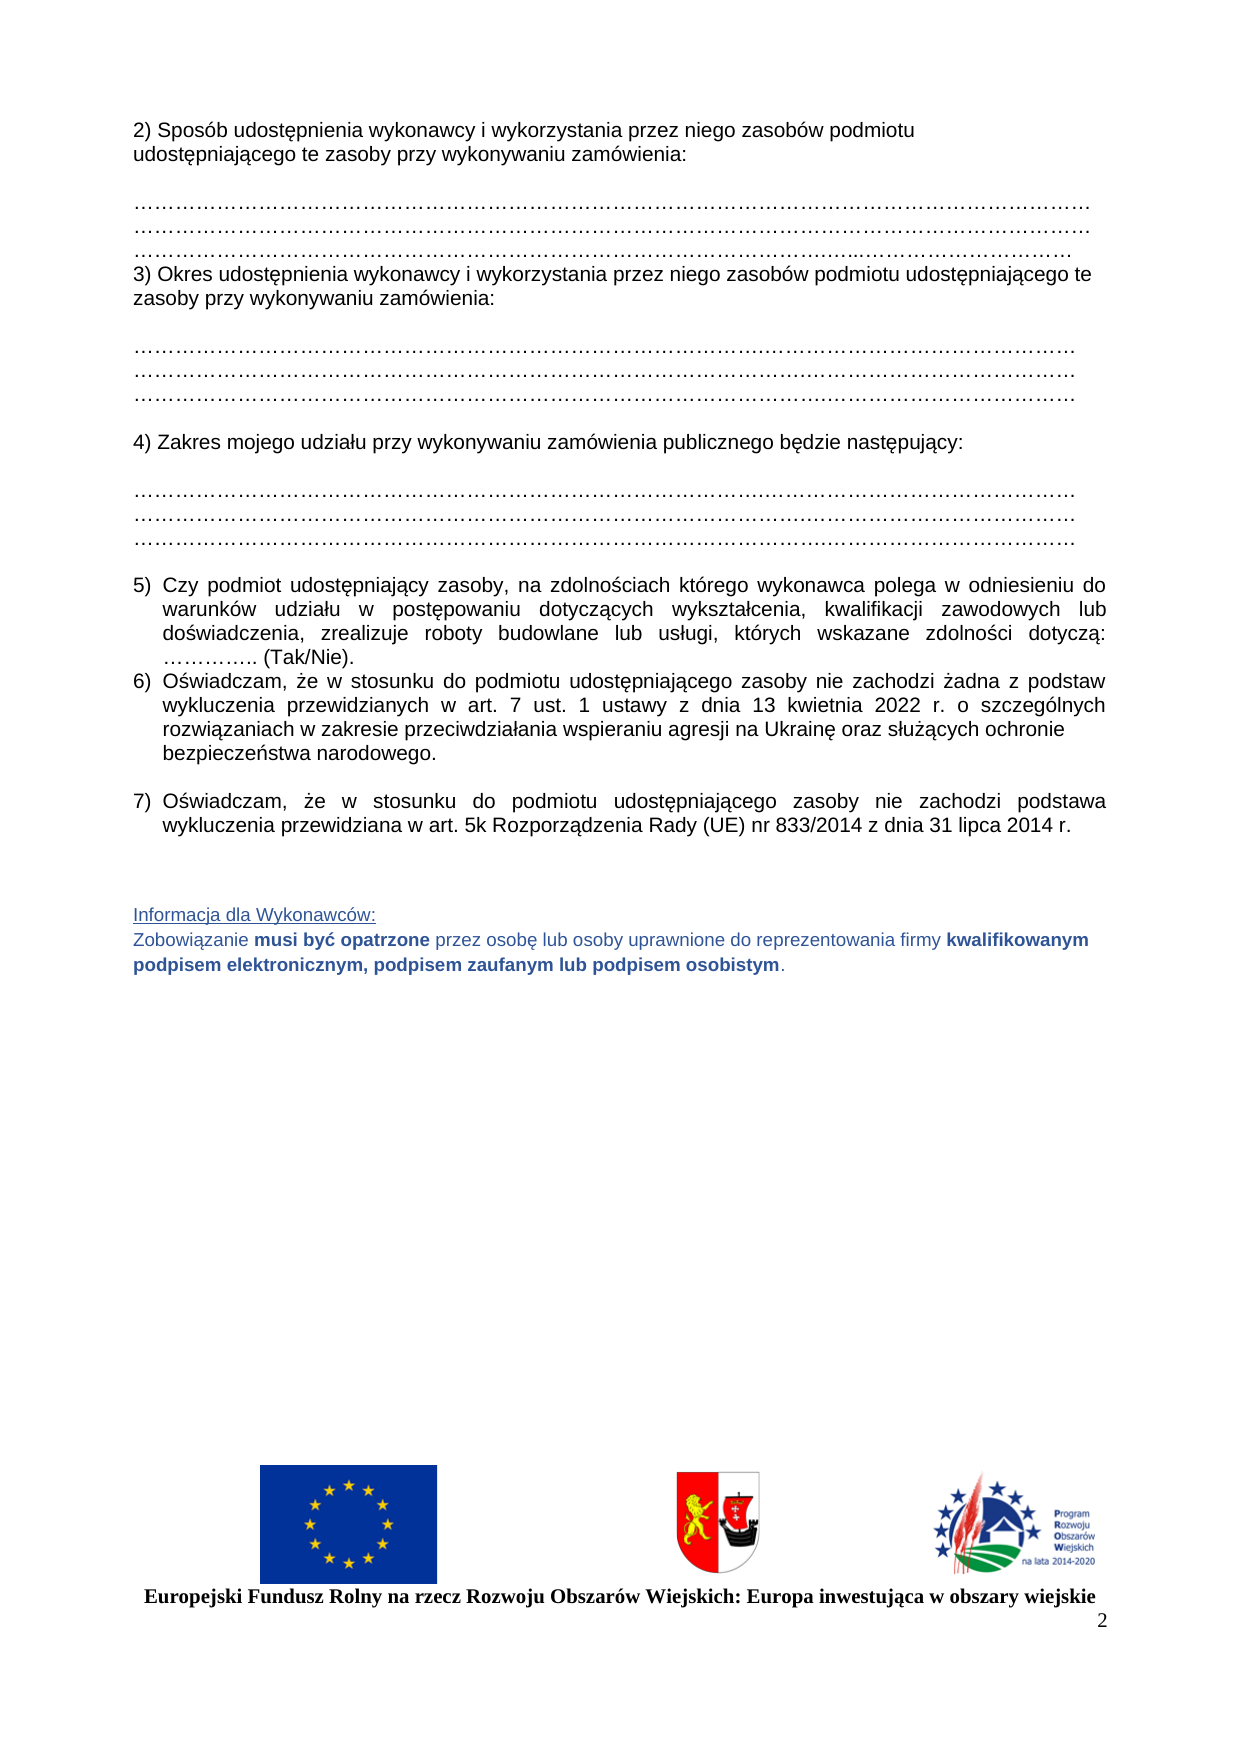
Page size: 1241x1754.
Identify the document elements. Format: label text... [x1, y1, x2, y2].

text …………………………………………………………………………………….………………………………… [133, 358, 1107, 382]
text 3) Okres udostępnienia wykonawcy i wykorzystania przez niego zasobów podmiotu udostępniającego te zasoby przy wykonywaniu zamówienia: [133, 262, 1107, 310]
text ………………………………………………………………………………………………………………………… [133, 214, 1107, 238]
picture [676, 1465, 760, 1584]
picture [926, 1465, 1108, 1584]
list Oświadczam, że w stosunku do podmiotu udostępniającego zasoby nie zachodzi podstawa wykluczenia przewidziana w art. 5k Rozporządzenia Rady (UE) nr 833/2014 z dnia 31 lipca 2014 r. [133, 789, 1107, 837]
text 2) Sposób udostępnienia wykonawcy i wykorzystania przez niego zasobów podmiotu [133, 118, 1107, 142]
text ……………………………………………………………………………………….……………………………… [133, 382, 1107, 406]
text ……………………………………………………………………………….……………………………………… [133, 477, 1107, 501]
text ……………………………………………………………………………….……………………………………… [133, 334, 1107, 358]
text ……………………………………………………………………………………….……………………………… [133, 525, 1107, 549]
text Informacja dla Wykonawców: [133, 904, 1107, 926]
text udostępniającego te zasoby przy wykonywaniu zamówienia: [133, 142, 1107, 166]
text bezpieczeństwa narodowego. [133, 741, 1107, 765]
list Czy podmiot udostępniający zasoby, na zdolnościach którego wykonawca polega w odniesieniu do warunków udziału w postępowaniu dotyczących wykształcenia, kwalifikacji zawodowych lub doświadczenia, zrealizuje roboty budowlane lub usługi, których wskazane zdolności dotyczą: ………….. (Tak/Nie). [133, 573, 1107, 669]
text …………………………………………………………………………………….………………………………… [133, 501, 1107, 525]
list Oświadczam, że w stosunku do podmiotu udostępniającego zasoby nie zachodzi żadna z podstaw wykluczenia przewidzianych w art. 7 ust. 1 ustawy z dnia 13 kwietnia 2022 r. o szczególnych rozwiązaniach w zakresie przeciwdziałania wspieraniu agresji na Ukrainę oraz służących ochronie [133, 669, 1107, 741]
text ………………………………………………………………………………………………………………………… [133, 190, 1107, 214]
text ……………………………………………………………………………………….…...………………………… [133, 238, 1107, 262]
picture [260, 1465, 438, 1584]
text Zobowiązanie musi być opatrzone przez osobę lub osoby uprawnione do reprezentowania firmy kwalifikowanym podpisem elektronicznym, podpisem zaufanym lub podpisem osobistym. [133, 929, 1107, 975]
text 4) Zakres mojego udziału przy wykonywaniu zamówienia publicznego będzie następujący: [133, 429, 1107, 453]
